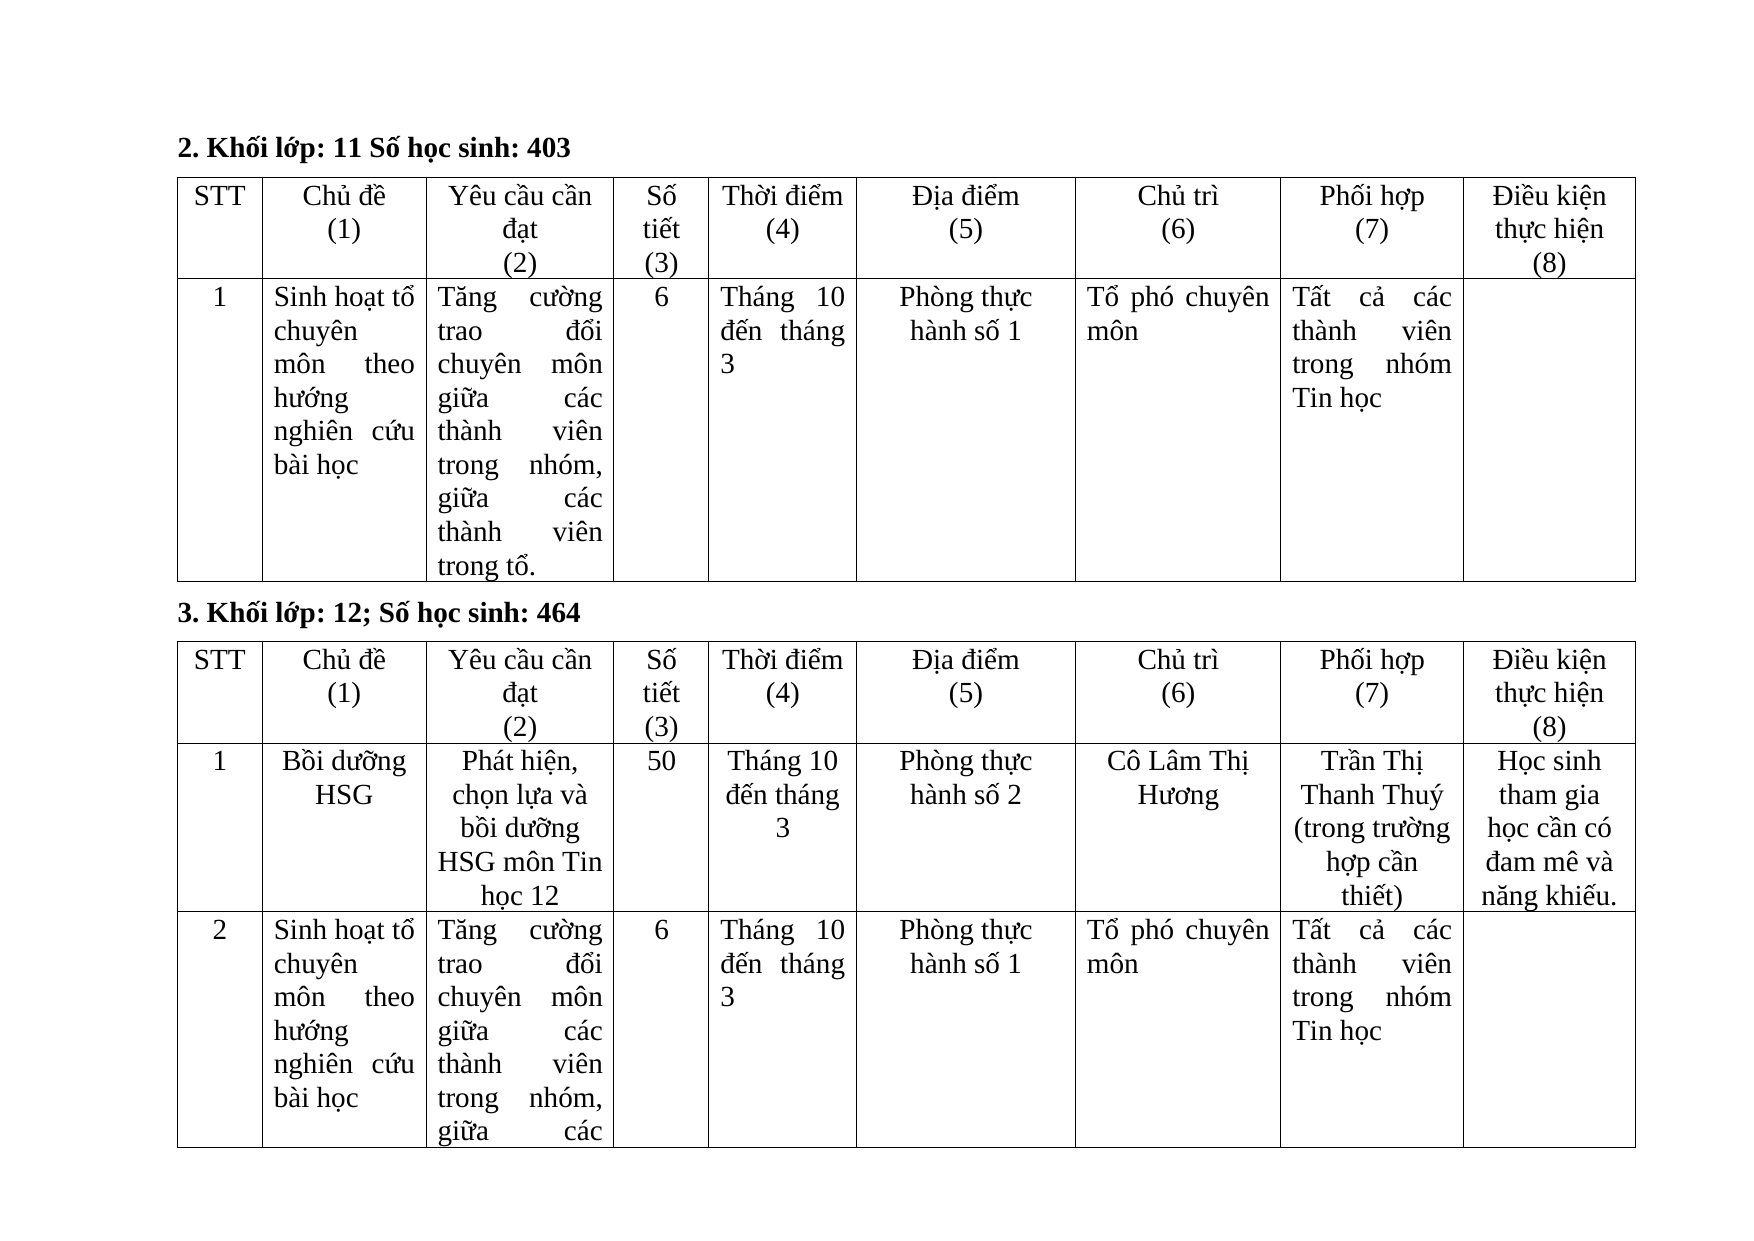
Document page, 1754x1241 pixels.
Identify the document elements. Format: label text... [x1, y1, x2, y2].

table_cell Phòng thực hành số 2 [857, 744, 1075, 911]
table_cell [709, 912, 856, 1147]
table_header Chủ trì (6) [1076, 642, 1280, 742]
table_cell Tháng 10 đến tháng 3 [709, 744, 856, 911]
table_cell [857, 912, 1075, 1147]
text 3. Khối lớp: 12; Số học sinh: 464 [118, 595, 1636, 628]
table_header Thời điểm (4) [709, 642, 856, 742]
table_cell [427, 912, 613, 1147]
table_cell Cô Lâm Thị Hương [1076, 744, 1280, 911]
table_header Chủ đề (1) [263, 642, 426, 742]
table_cell 2 [178, 912, 262, 1147]
table_cell 6 [614, 912, 708, 1147]
table_header Địa điểm (5) [857, 642, 1075, 742]
table_cell Tổ phó chuyên môn [1076, 279, 1280, 581]
table_header Địa điểm (5) [857, 178, 1075, 278]
table_header Phối hợp (7) [1281, 642, 1463, 742]
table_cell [1281, 279, 1463, 581]
table_header Chủ đề (1) [263, 178, 426, 278]
table_cell 1 [178, 744, 262, 911]
table_header STT [178, 178, 262, 278]
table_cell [263, 279, 426, 581]
table_header Số tiết (3) [614, 178, 708, 278]
table_header Điều kiện thực hiện (8) [1464, 178, 1635, 278]
table_header Thời điểm (4) [709, 178, 856, 278]
table_header Phối hợp (7) [1281, 178, 1463, 278]
table_cell Phòng thực hành số 1 [857, 279, 1075, 581]
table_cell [1281, 912, 1463, 1147]
table_header Yêu cầu cần đạt (2) [427, 178, 613, 278]
table_header Chủ trì (6) [1076, 178, 1280, 278]
table_cell Bồi dưỡng HSG [263, 744, 426, 911]
table_header Số tiết (3) [614, 642, 708, 742]
table_cell 6 [614, 279, 708, 581]
table_cell 1 [178, 279, 262, 581]
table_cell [263, 912, 426, 1147]
table_cell [1464, 912, 1635, 1147]
table_header Yêu cầu cần đạt (2) [427, 642, 613, 742]
table_cell 50 [614, 744, 708, 911]
table_cell Tháng 10 đến tháng 3 [709, 279, 856, 581]
table_cell Trần Thị Thanh Thuý (trong trường hợp cần thiết) [1281, 744, 1463, 911]
table_cell Học sinh tham gia học cần có đam mê và năng khiếu. [1464, 744, 1635, 911]
table_header STT [178, 642, 262, 742]
table_cell Phát hiện, chọn lựa và bồi dưỡng HSG môn Tin học 12 [427, 744, 613, 911]
table_header Điều kiện thực hiện (8) [1464, 642, 1635, 742]
table_cell [1464, 279, 1635, 581]
text 2. Khối lớp: 11 Số học sinh: 403 [118, 131, 1636, 164]
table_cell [427, 279, 613, 581]
table_cell Tổ phó chuyên môn [1076, 912, 1280, 1147]
